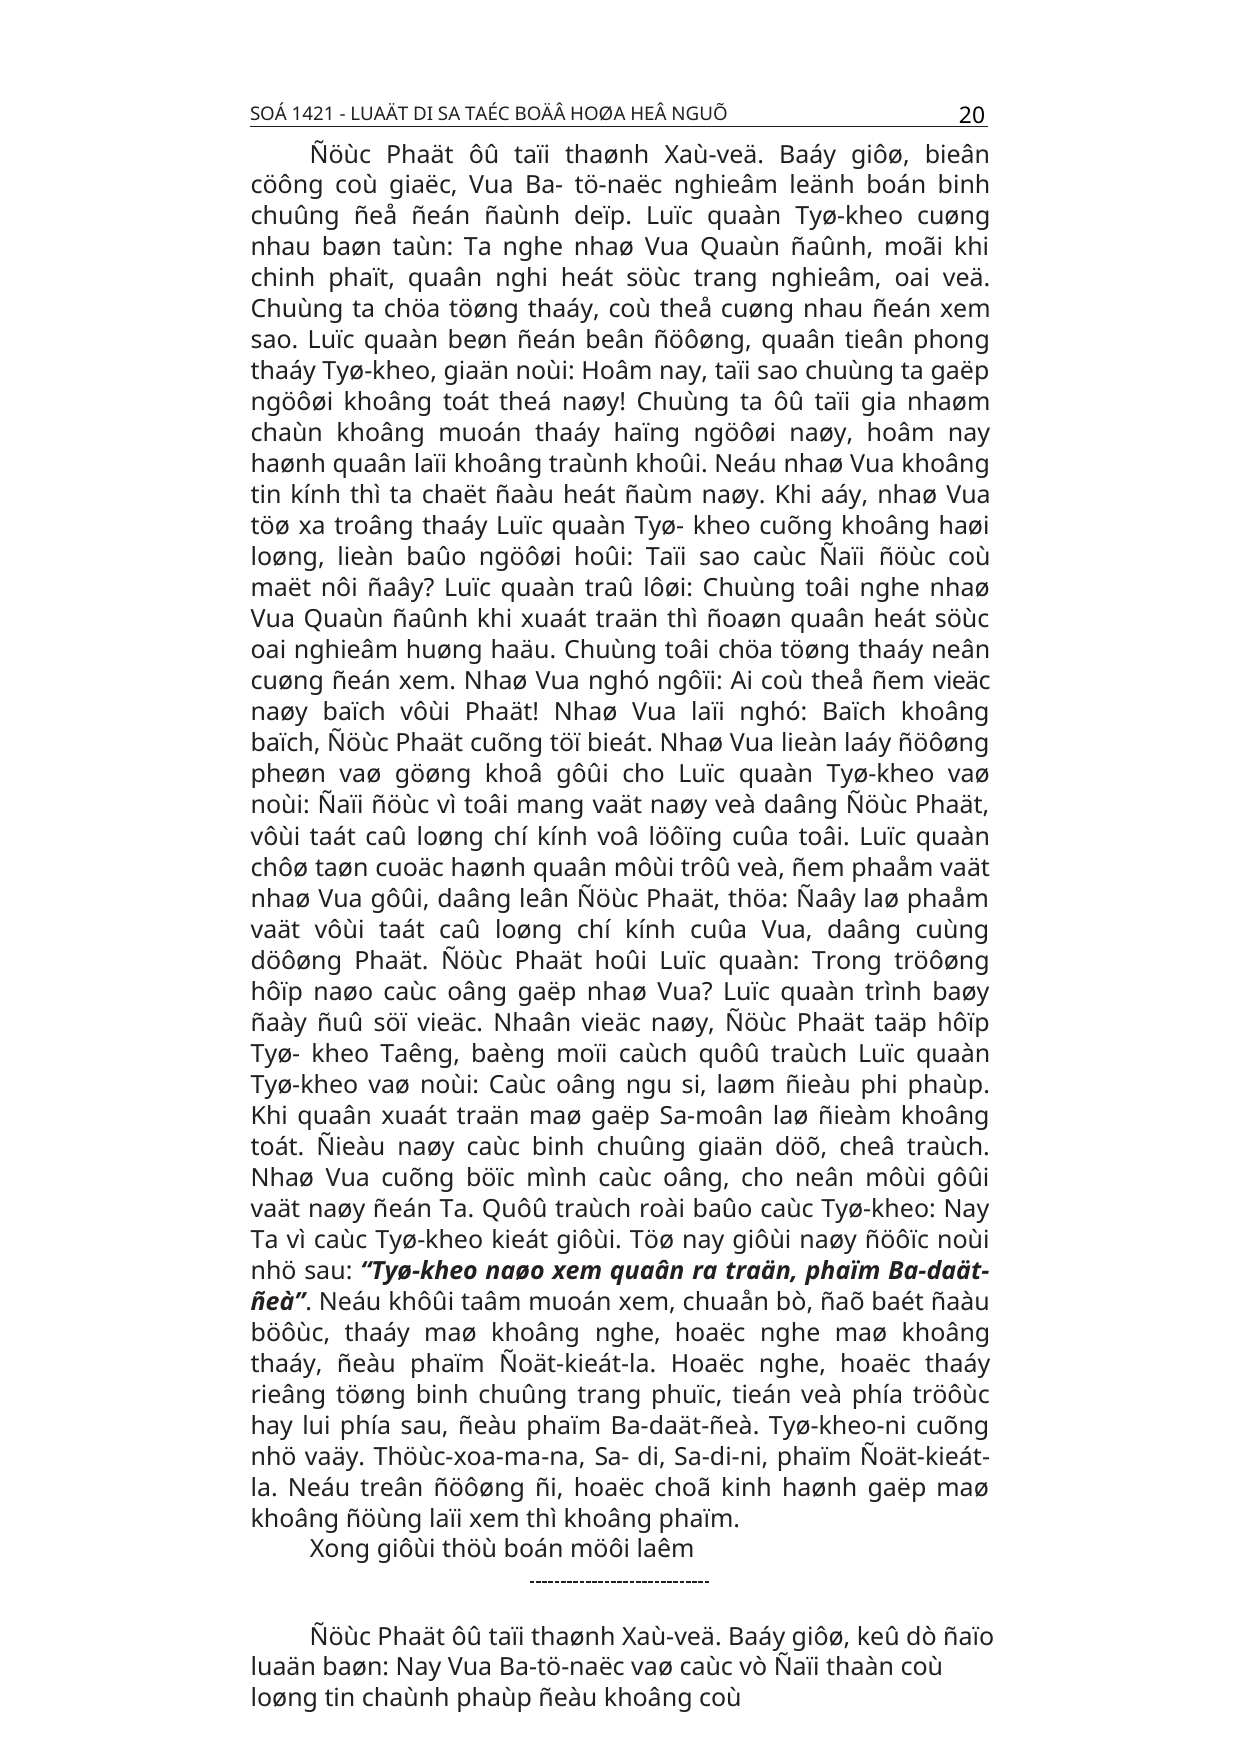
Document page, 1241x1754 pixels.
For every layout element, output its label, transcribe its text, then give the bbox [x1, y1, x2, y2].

text Ñöùc Phaät ôû taïi thaønh Xaù-veä. Baáy giôø, keû dò ñaïo luaän baøn: Nay Vua Ba-tö-naëc vaø caùc vò Ñaïi thaàn coù loøng tin chaùnh phaùp ñeàu khoâng coù [250, 1621, 997, 1714]
text Xong giôùi thöù boán möôi laêm [309, 1535, 1092, 1563]
text Ñöùc Phaät ôû taïi thaønh Xaù-veä. Baáy giôø, bieân cöông coù giaëc, Vua Ba- tö-naëc nghieâm leänh boán binh chuûng ñeå ñeán ñaùnh deïp. Luïc quaàn Tyø-kheo cuøng nhau baøn taùn: Ta nghe nhaø Vua Quaùn ñaûnh, moãi khi chinh phaït, quaân nghi heát söùc trang nghieâm, oai veä. Chuùng ta chöa töøng thaáy, coù theå cuøng nhau ñeán xem sao. Luïc quaàn beøn ñeán beân ñöôøng, quaân tieân phong thaáy Tyø-kheo, giaän noùi: Hoâm nay, taïi sao chuùng ta gaëp ngöôøi khoâng toát theá naøy! Chuùng ta ôû taïi gia nhaøm chaùn khoâng muoán thaáy haïng ngöôøi naøy, hoâm nay haønh quaân laïi khoâng traùnh khoûi. Neáu nhaø Vua khoâng tin kính thì ta chaët ñaàu heát ñaùm naøy. Khi aáy, nhaø Vua töø xa troâng thaáy Luïc quaàn Tyø- kheo cuõng khoâng haøi loøng, lieàn baûo ngöôøi hoûi: Taïi sao caùc Ñaïi ñöùc coù maët nôi ñaây? Luïc quaàn traû lôøi: Chuùng toâi nghe nhaø Vua Quaùn ñaûnh khi xuaát traän thì ñoaøn quaân heát söùc oai nghieâm huøng haäu. Chuùng toâi chöa töøng thaáy neân cuøng ñeán xem. Nhaø Vua nghó ngôïi: Ai coù theå ñem vieäc naøy baïch vôùi Phaät! Nhaø Vua laïi nghó: Baïch khoâng baïch, Ñöùc Phaät cuõng töï bieát. Nhaø Vua lieàn laáy ñöôøng pheøn vaø göøng khoâ gôûi cho Luïc quaàn Tyø-kheo vaø noùi: Ñaïi ñöùc vì toâi mang vaät naøy veà daâng Ñöùc Phaät, vôùi taát caû loøng chí kính voâ löôïng cuûa toâi. Luïc quaàn chôø taøn cuoäc haønh quaân môùi trôû veà, ñem phaåm vaät nhaø Vua gôûi, daâng leân Ñöùc Phaät, thöa: Ñaây laø phaåm vaät vôùi taát caû loøng chí kính cuûa Vua, daâng cuùng döôøng Phaät. Ñöùc Phaät hoûi Luïc quaàn: Trong tröôøng hôïp naøo caùc oâng gaëp nhaø Vua? Luïc quaàn trình baøy ñaày ñuû söï vieäc. Nhaân vieäc naøy, Ñöùc Phaät taäp hôïp Tyø- kheo Taêng, baèng moïi caùch quôû traùch Luïc quaàn Tyø-kheo vaø noùi: Caùc oâng ngu si, laøm ñieàu phi phaùp. Khi quaân xuaát traän maø gaëp Sa-moân laø ñieàm khoâng toát. Ñieàu naøy caùc binh chuûng giaän döõ, cheâ traùch. Nhaø Vua cuõng böïc mình caùc oâng, cho neân môùi gôûi vaät naøy ñeán Ta. Quôû traùch roài baûo caùc Tyø-kheo: Nay Ta vì caùc Tyø-kheo kieát giôùi. Töø nay giôùi naøy ñöôïc noùi nhö sau: “Tyø-kheo naøo xem quaân ra traän, phaïm Ba-daät-ñeà”. Neáu khôûi taâm muoán xem, chuaån bò, ñaõ baét ñaàu böôùc, thaáy maø khoâng nghe, hoaëc nghe maø khoâng thaáy, ñeàu phaïm Ñoät-kieát-la. Hoaëc nghe, hoaëc thaáy rieâng töøng binh chuûng trang phuïc, tieán veà phía tröôùc hay lui phía sau, ñeàu phaïm Ba-daät-ñeà. Tyø-kheo-ni cuõng nhö vaäy. Thöùc-xoa-ma-na, Sa- di, Sa-di-ni, phaïm Ñoät-kieát-la. Neáu treân ñöôøng ñi, hoaëc choã kinh haønh gaëp maø khoâng ñöùng laïi xem thì khoâng phaïm. [250, 138, 990, 1535]
